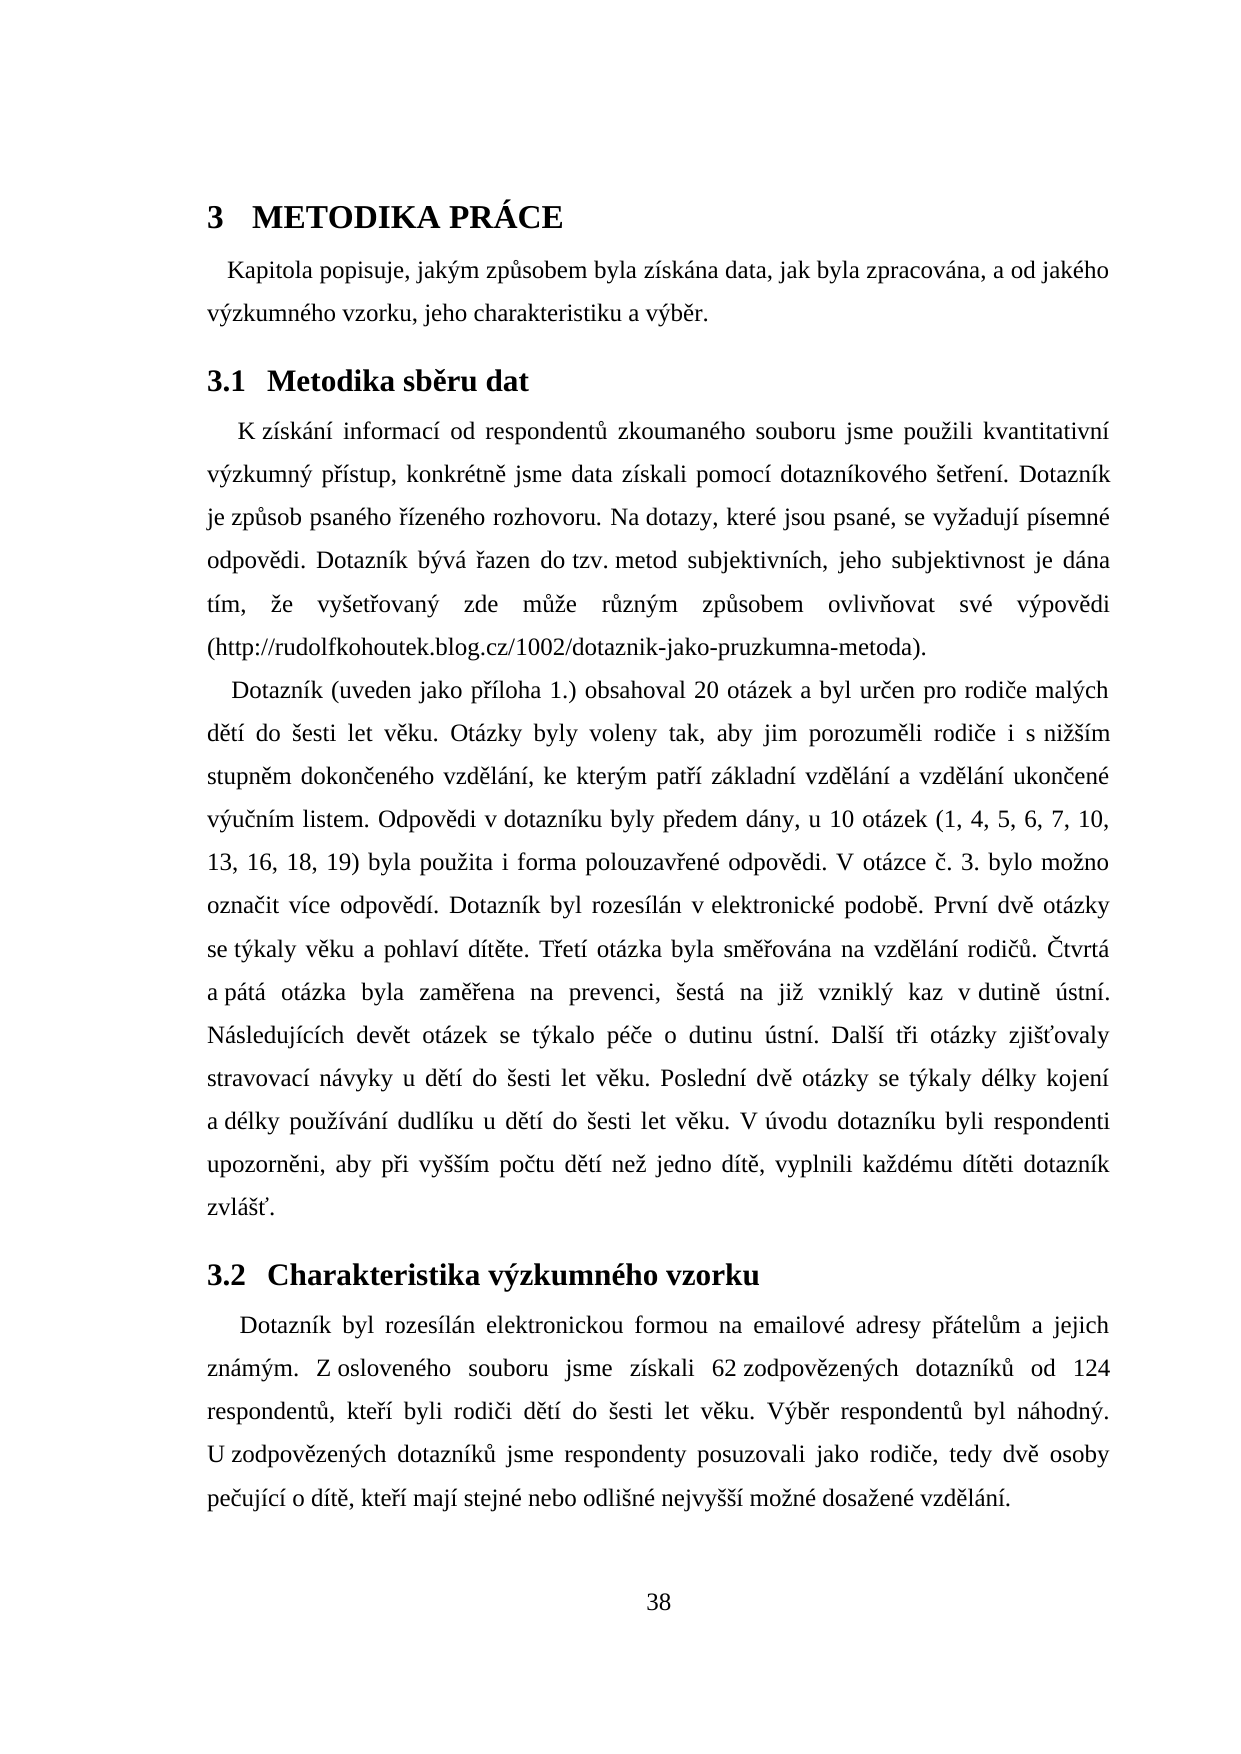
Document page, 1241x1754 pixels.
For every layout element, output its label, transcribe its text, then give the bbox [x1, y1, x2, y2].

text Kapitola popisuje, jakým způsobem byla získána data, jak byla zpracována, a od jakého výzkumného vzorku, jeho charakteristiku a výběr. [207, 255, 1110, 327]
text Dotazník (uveden jako příloha 1.) obsahoval 20 otázek a byl určen pro rodiče malých dětí do šesti let věku. Otázky byly voleny tak, aby jim porozuměli rodiče i s nižším stupněm dokončeného vzdělání, ke kterým patří základní vzdělání a vzdělání ukončené výučním listem. Odpovědi v dotazníku byly předem dány, u 10 otázek (1, 4, 5, 6, 7, 10, 13, 16, 18, 19) byla použita i forma polouzavřené odpovědi. V otázce č. 3. bylo možno označit více odpovědí. Dotazník byl rozesílán v elektronické podobě. První dvě otázky se týkaly věku a pohlaví dítěte. Třetí otázka byla směřována na vzdělání rodičů. Čtvrtá a pátá otázka byla zaměřena na prevenci, šestá na již vzniklý kaz v dutině ústní. Následujících devět otázek se týkalo péče o dutinu ústní. Další tři otázky zjišťovaly stravovací návyky u dětí do šesti let věku. Poslední dvě otázky se týkaly délky kojení a délky používání dudlíku u dětí do šesti let věku. V úvodu dotazníku byli respondenti upozorněni, aby při vyšším počtu dětí než jedno dítě, vyplnili každému dítěti dotazník zvlášť. [207, 675, 1110, 1221]
subtitle Charakteristika výzkumného vzorku [207, 1256, 1110, 1292]
text K získání informací od respondentů zkoumaného souboru jsme použili kvantitativní výzkumný přístup, konkrétně jsme data získali pomocí dotazníkového šetření. Dotazník je způsob psaného řízeného rozhovoru. Na dotazy, které jsou psané, se vyžadují písemné odpovědi. Dotazník bývá řazen do tzv. metod subjektivních, jeho subjektivnost je dána tím, že vyšetřovaný zde může různým způsobem ovlivňovat své výpovědi (http://rudolfkohoutek.blog.cz/1002/dotaznik-jako-pruzkumna-metoda). [207, 416, 1110, 661]
subtitle Metodika sběru dat [207, 362, 1110, 398]
text Dotazník byl rozesílán elektronickou formou na emailové adresy přátelům a jejich známým. Z osloveného souboru jsme získali 62 zodpovězených dotazníků od 124 respondentů, kteří byli rodiči dětí do šesti let věku. Výběr respondentů byl náhodný. U zodpovězených dotazníků jsme respondenty posuzovali jako rodiče, tedy dvě osoby pečující o dítě, kteří mají stejné nebo odlišné nejvyšší možné dosažené vzdělání. [207, 1310, 1110, 1511]
subtitle METODIKA PRÁCE [207, 198, 1110, 236]
